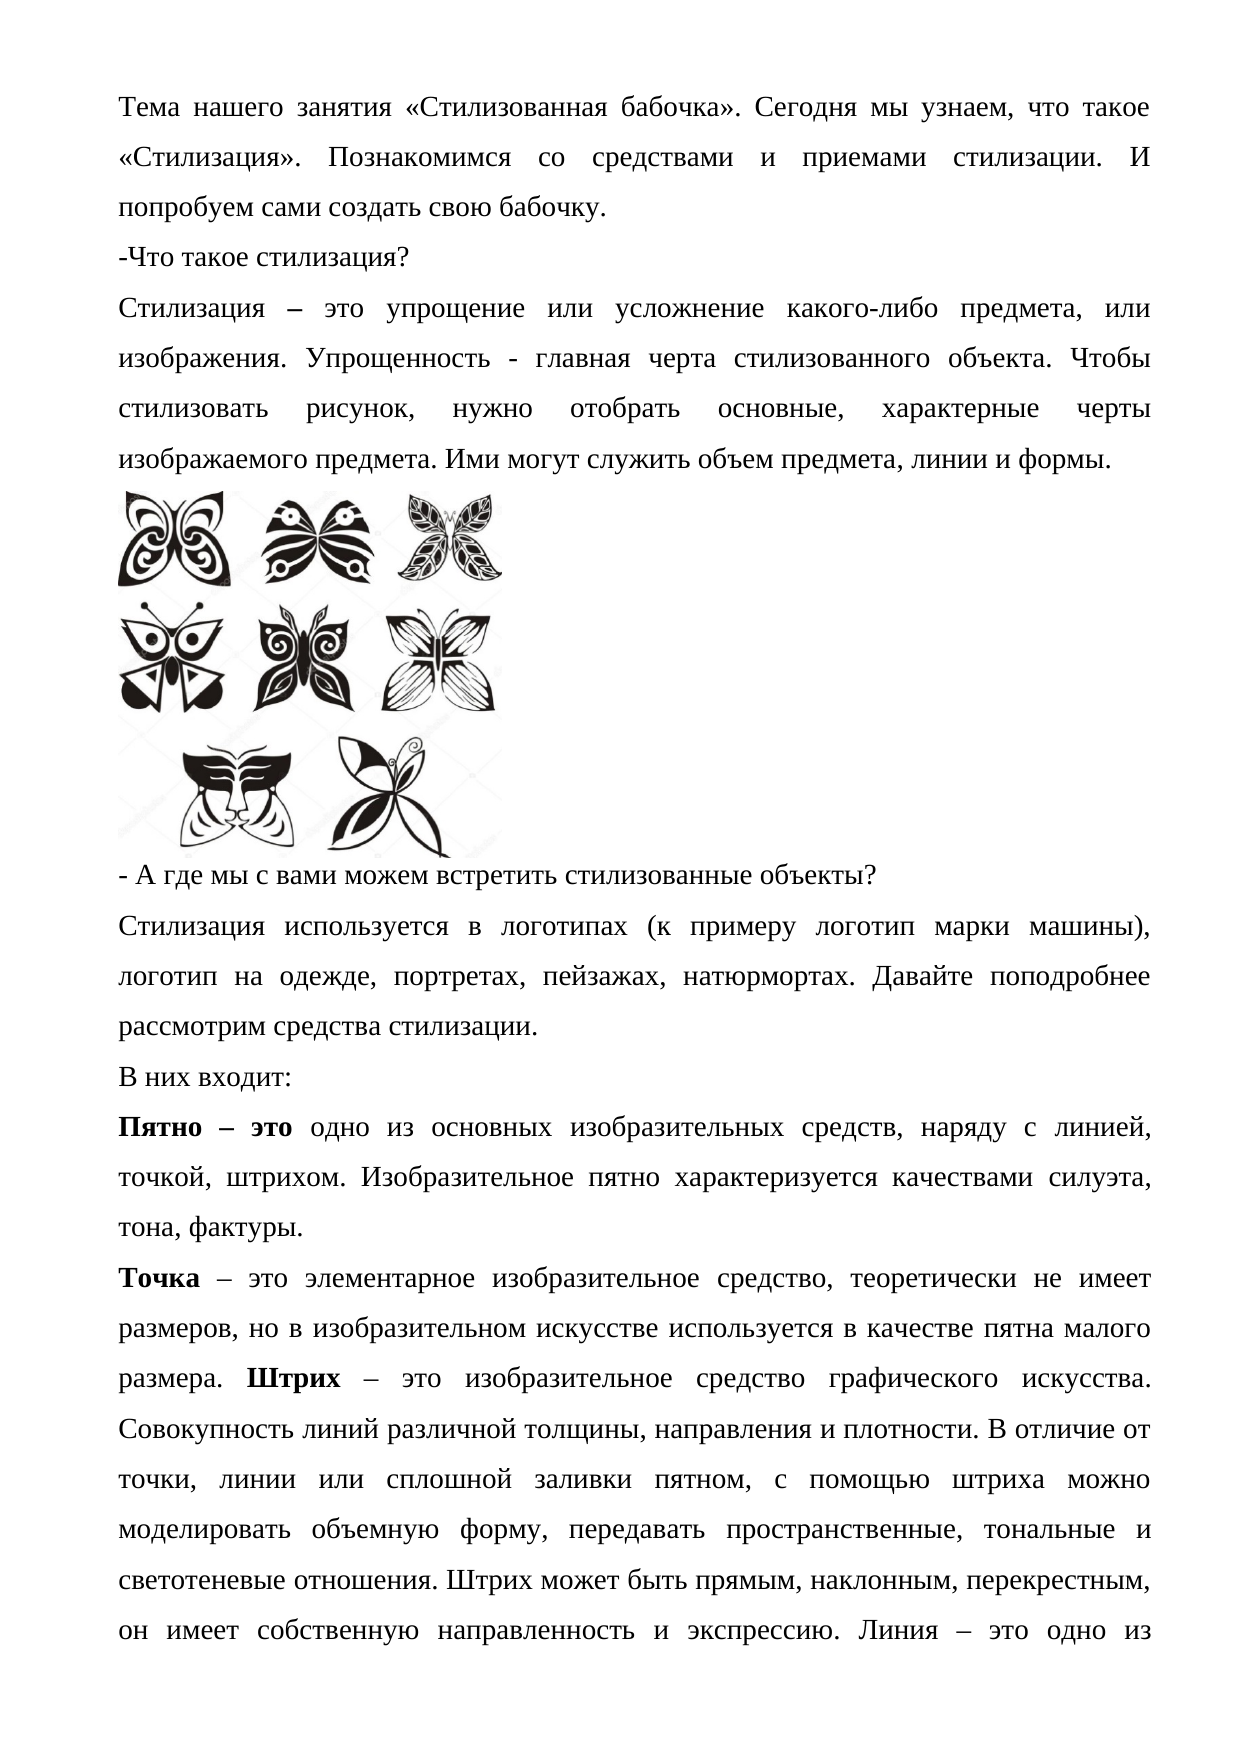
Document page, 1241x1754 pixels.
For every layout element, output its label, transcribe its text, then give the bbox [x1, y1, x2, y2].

picture [118, 491, 502, 858]
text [118, 1260, 1152, 1646]
text В них входит: [118, 1059, 1152, 1092]
text Тема нашего занятия «Стилизованная бабочка». Сегодня мы узнаем, что такое «Стилизация». Познакомимся со средствами и приемами стилизации. И попробуем сами создать свою бабочку. [118, 89, 1152, 223]
text Пятно – это одно из основных изобразительных средств, наряду с линией, точкой, штрихом. Изобразительное пятно характеризуется качествами силуэта, тона, фактуры. [118, 1109, 1152, 1243]
text -Что такое стилизация? [118, 239, 1152, 273]
text Стилизация используется в логотипах (к примеру логотип марки машины), логотип на одежде, портретах, пейзажах, натюрмортах. Давайте поподробнее рассмотрим средства стилизации. [118, 908, 1152, 1042]
text - А где мы с вами можем встретить стилизованные объекты? [118, 857, 1152, 891]
text Стилизация – это упрощение или усложнение какого-либо предмета, или изображения. Упрощенность - главная черта стилизованного объекта. Чтобы стилизовать рисунок, нужно отобрать основные, характерные черты изображаемого предмета. Ими могут служить объем предмета, линии и формы. [118, 290, 1152, 474]
